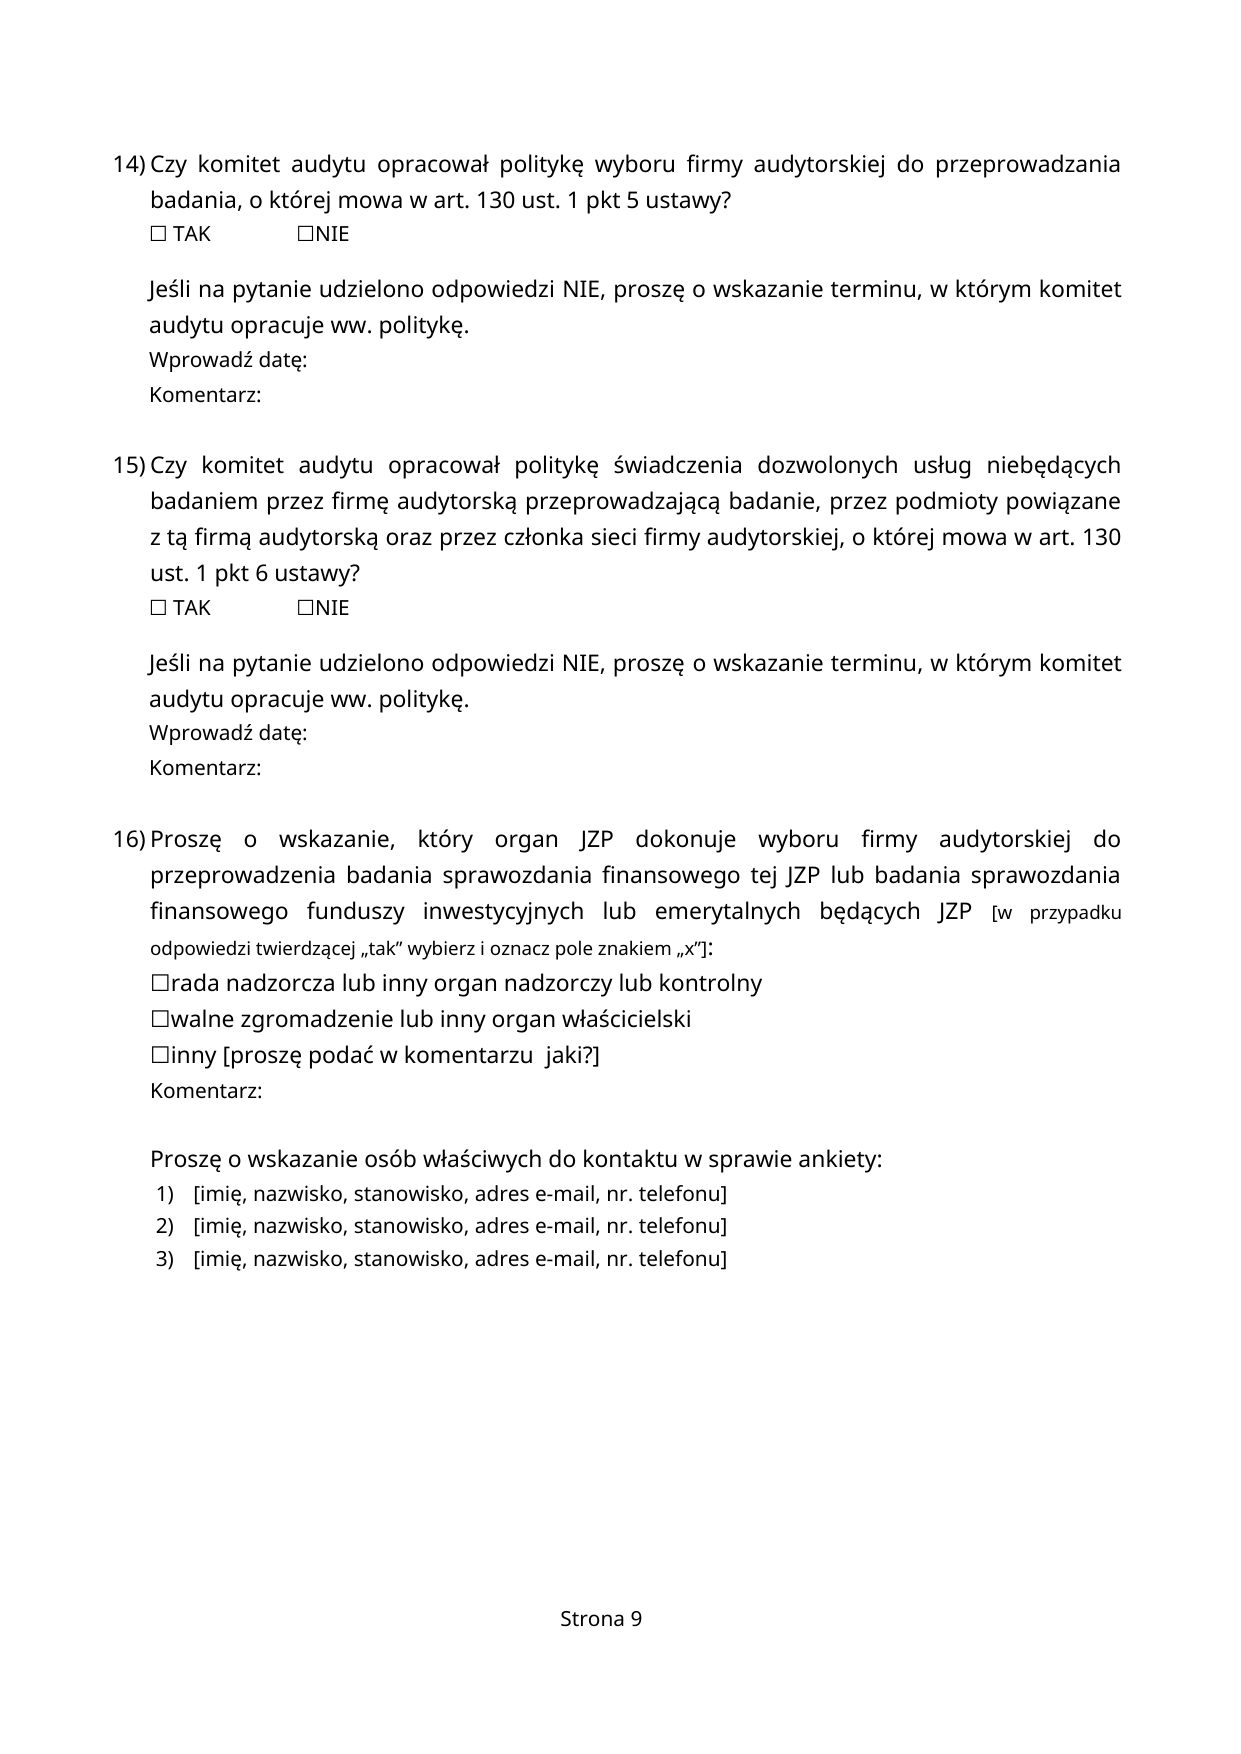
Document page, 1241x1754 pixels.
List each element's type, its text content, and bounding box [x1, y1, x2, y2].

list inny [proszę podać w komentarzu jaki?] [150, 1038, 1122, 1070]
text Komentarz: [149, 751, 1122, 782]
list Czy komitet audytu opracował politykę wyboru firmy audytorskiej do przeprowadzania badania, o której mowa w art. 130 ust. 1 pkt 5 ustawy? [112, 148, 1122, 215]
list Komentarz: [150, 1074, 1122, 1106]
text Komentarz: [149, 377, 1122, 409]
list Proszę o wskazanie, który organ JZP dokonuje wyboru firmy audytorskiej do przeprowadzenia badania sprawozdania finansowego tej JZP lub badania sprawozdania finansowego funduszy inwestycyjnych lub emerytalnych będących JZP [w przypadku odpowiedzi twierdzącej „tak” wybierz i oznacz pole znakiem „x”]: [112, 823, 1122, 962]
list [imię, nazwisko, stanowisko, adres e-mail, nr. telefonu] [156, 1244, 1122, 1273]
text Jeśli na pytanie udzielono odpowiedzi NIE, proszę o wskazanie terminu, w którym komitet audytu opracuje ww. politykę. [149, 647, 1122, 714]
list Proszę o wskazanie osób właściwych do kontaktu w sprawie ankiety: [150, 1143, 1122, 1174]
text Jeśli na pytanie udzielono odpowiedzi NIE, proszę o wskazanie terminu, w którym komitet audytu opracuje ww. politykę. [149, 273, 1122, 340]
list Czy komitet audytu opracował politykę świadczenia dozwolonych usług niebędących badaniem przez firmę audytorską przeprowadzającą badanie, przez podmioty powiązane z tą firmą audytorską oraz przez członka sieci firmy audytorskiej, o której mowa w art. 130 ust. 1 pkt 6 ustawy? [112, 449, 1122, 588]
list rada nadzorcza lub inny organ nadzorczy lub kontrolny [150, 967, 1122, 998]
text TAK NIE [149, 593, 1122, 622]
list walne zgromadzenie lub inny organ właścicielski [150, 1003, 1122, 1034]
list [imię, nazwisko, stanowisko, adres e-mail, nr. telefonu] [156, 1212, 1122, 1240]
list [imię, nazwisko, stanowisko, adres e-mail, nr. telefonu] [156, 1179, 1122, 1207]
text TAK NIE [149, 219, 1122, 248]
